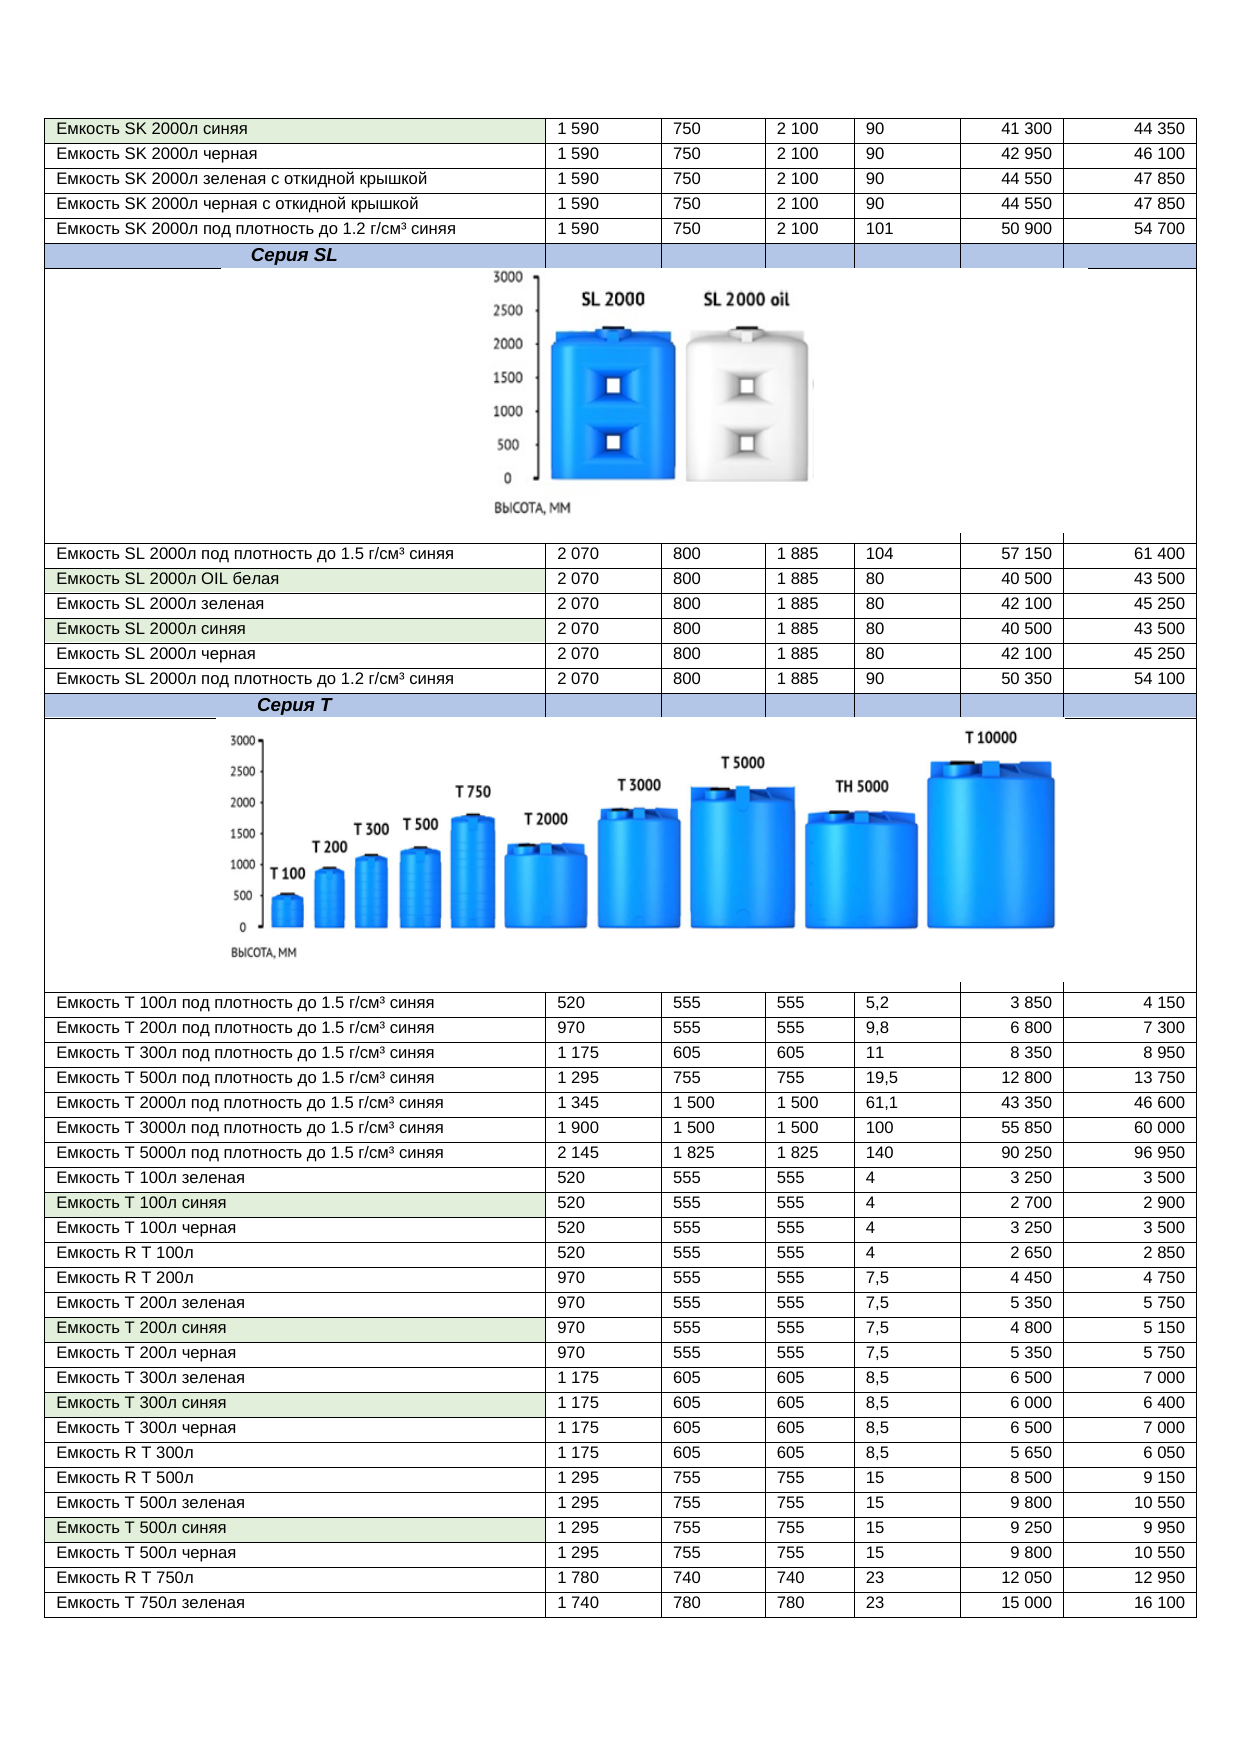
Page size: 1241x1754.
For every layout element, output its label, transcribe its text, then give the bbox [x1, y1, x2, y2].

table_cell 755 [766, 1068, 854, 1092]
table_cell Емкость T 5000л под плотность до 1.5 г/см³ синяя [45, 1143, 545, 1167]
table_cell 2 650 [961, 1243, 1063, 1267]
table_cell [961, 982, 1063, 992]
table_cell 90 [855, 169, 960, 193]
table_cell 1 175 [546, 1443, 661, 1467]
table_cell Емкость T 200л зеленая [45, 1293, 545, 1317]
table_cell 555 [766, 1318, 854, 1342]
table_cell 8,5 [855, 1443, 960, 1467]
table_cell 1 500 [766, 1093, 854, 1117]
table_cell 5 750 [1064, 1343, 1196, 1367]
table_cell 140 [855, 1143, 960, 1167]
table_cell 45 250 [1064, 594, 1196, 617]
table_cell Емкость SL 2000л зеленая [45, 594, 545, 617]
table_cell 1 825 [662, 1143, 765, 1167]
table_cell 7 300 [1064, 1018, 1196, 1042]
table_cell Емкость T 300л зеленая [45, 1368, 545, 1392]
table_cell 1 175 [546, 1393, 661, 1417]
table_cell 43 500 [1064, 569, 1196, 592]
table_cell 2 100 [766, 119, 854, 143]
table_cell 1 500 [766, 1118, 854, 1142]
table_cell 555 [766, 993, 854, 1017]
table_cell 555 [662, 1243, 765, 1267]
table_cell [662, 694, 765, 717]
table_cell 61 400 [1064, 544, 1196, 567]
table_cell 23 [855, 1568, 960, 1592]
table_cell Емкость T 500л синяя [45, 1518, 545, 1542]
table_cell 10 550 [1064, 1493, 1196, 1517]
table_cell 750 [662, 194, 765, 218]
table_cell 4 [855, 1168, 960, 1192]
table_cell Емкость SK 2000л синяя [45, 119, 545, 143]
table_cell 750 [662, 219, 765, 243]
table_cell 90 [855, 144, 960, 168]
table_cell 1 900 [546, 1118, 661, 1142]
table_cell 605 [766, 1043, 854, 1067]
table_cell 3 500 [1064, 1218, 1196, 1242]
table_cell 555 [662, 993, 765, 1017]
table_cell 4 [855, 1218, 960, 1242]
table_cell 6 050 [1064, 1443, 1196, 1467]
table_cell [45, 269, 546, 542]
table_cell 3 500 [1064, 1168, 1196, 1192]
table_cell 12 950 [1064, 1568, 1196, 1592]
table_cell 1 590 [546, 119, 661, 143]
table_cell 3 850 [961, 993, 1063, 1017]
table_cell 5 750 [1064, 1293, 1196, 1317]
table_cell Емкость T 2000л под плотность до 1.5 г/см³ синяя [45, 1093, 545, 1117]
table_cell 800 [662, 644, 765, 667]
table_cell 61,1 [855, 1093, 960, 1117]
table_cell 970 [546, 1318, 661, 1342]
table_cell Емкость R T 500л [45, 1468, 545, 1492]
table_cell 40 500 [961, 619, 1063, 642]
table_cell 2 070 [546, 594, 661, 617]
table_cell 42 100 [961, 644, 1063, 667]
table_cell 1 825 [766, 1143, 854, 1167]
table_cell 7 000 [1064, 1368, 1196, 1392]
table_cell 1 500 [662, 1118, 765, 1142]
table_cell 80 [855, 569, 960, 592]
table_cell 800 [662, 619, 765, 642]
table_cell 9 250 [961, 1518, 1063, 1542]
table_cell 9 950 [1064, 1518, 1196, 1542]
table_cell 101 [855, 219, 960, 243]
table_cell 4 [855, 1243, 960, 1267]
table_cell 7,5 [855, 1268, 960, 1292]
table_cell 2 070 [546, 619, 661, 642]
table_cell 8,5 [855, 1393, 960, 1417]
table_cell 1 175 [546, 1043, 661, 1067]
table_cell Емкость T 200л синяя [45, 1318, 545, 1342]
table_cell [1064, 269, 1196, 542]
table_cell 41 300 [961, 119, 1063, 143]
table_cell 555 [662, 1218, 765, 1242]
table_cell 6 800 [961, 1018, 1063, 1042]
table_cell 4 150 [1064, 993, 1196, 1017]
table_cell 1 590 [546, 144, 661, 168]
table_cell 4 450 [961, 1268, 1063, 1292]
table_cell Емкость SK 2000л зеленая с откидной крышкой [45, 169, 545, 193]
table_cell 970 [546, 1018, 661, 1042]
table_cell 555 [766, 1268, 854, 1292]
table_cell 7,5 [855, 1318, 960, 1342]
table_cell Емкость R T 750л [45, 1568, 545, 1592]
table_cell 1 885 [766, 669, 854, 692]
table_cell 1 590 [546, 194, 661, 218]
table_cell 605 [766, 1393, 854, 1417]
table_cell Емкость SL 2000л синяя [45, 619, 545, 642]
table_cell [1064, 244, 1196, 268]
table_cell Емкость SK 2000л черная [45, 144, 545, 168]
table_cell Емкость SL 2000л черная [45, 644, 545, 667]
table_cell 15 [855, 1468, 960, 1492]
table_cell Серия T [45, 694, 545, 717]
table_cell [546, 533, 662, 542]
table_cell 755 [662, 1493, 765, 1517]
table_cell Емкость T 3000л под плотность до 1.5 г/см³ синяя [45, 1118, 545, 1142]
table_cell 555 [766, 1293, 854, 1317]
table_cell [45, 719, 546, 992]
table_cell 2 100 [766, 194, 854, 218]
table_cell 555 [662, 1293, 765, 1317]
table_cell [766, 244, 854, 268]
table_cell 800 [662, 544, 765, 567]
table_cell [1064, 694, 1196, 717]
table_cell 555 [662, 1193, 765, 1217]
table_cell 15 [855, 1493, 960, 1517]
table_cell 1 885 [766, 544, 854, 567]
table_cell 520 [546, 1168, 661, 1192]
table_cell 780 [662, 1593, 765, 1617]
table_cell 750 [662, 144, 765, 168]
table_cell 54 700 [1064, 219, 1196, 243]
table_cell Емкость T 500л зеленая [45, 1493, 545, 1517]
table_cell 90 [855, 119, 960, 143]
table_cell 6 500 [961, 1418, 1063, 1442]
table_cell [1064, 719, 1196, 992]
table_cell 42 100 [961, 594, 1063, 617]
table_cell 50 350 [961, 669, 1063, 692]
table_cell 2 100 [766, 169, 854, 193]
table_cell 7,5 [855, 1293, 960, 1317]
table_cell 740 [662, 1568, 765, 1592]
table_cell 50 900 [961, 219, 1063, 243]
table_cell Емкость T 200л черная [45, 1343, 545, 1367]
table_cell 96 950 [1064, 1143, 1196, 1167]
table_cell Емкость T 500л под плотность до 1.5 г/см³ синяя [45, 1068, 545, 1092]
table_cell Емкость T 100л зеленая [45, 1168, 545, 1192]
table_cell 2 700 [961, 1193, 1063, 1217]
table_cell 1 500 [662, 1093, 765, 1117]
table_cell 1 885 [766, 594, 854, 617]
table_cell 47 850 [1064, 169, 1196, 193]
table_cell [961, 244, 1063, 268]
table_cell 12 800 [961, 1068, 1063, 1092]
table_cell 1 295 [546, 1543, 661, 1567]
table_cell 800 [662, 569, 765, 592]
table_cell 7 000 [1064, 1418, 1196, 1442]
table_cell 10 550 [1064, 1543, 1196, 1567]
table_cell [855, 694, 960, 717]
table_cell 1 295 [546, 1493, 661, 1517]
table_cell Емкость T 500л черная [45, 1543, 545, 1567]
table_cell 3 250 [961, 1168, 1063, 1192]
table_cell 800 [662, 669, 765, 692]
table_cell [854, 533, 960, 542]
table_cell 80 [855, 594, 960, 617]
table_cell 9 800 [961, 1493, 1063, 1517]
table_cell Серия SL [45, 244, 545, 268]
table_cell 1 885 [766, 644, 854, 667]
table_cell 60 000 [1064, 1118, 1196, 1142]
table_cell 42 950 [961, 144, 1063, 168]
table_cell [766, 694, 854, 717]
table_cell 1 295 [546, 1068, 661, 1092]
table_cell 9 150 [1064, 1468, 1196, 1492]
table_cell 1 780 [546, 1568, 661, 1592]
table_cell 90 [855, 194, 960, 218]
table_cell 104 [855, 544, 960, 567]
table_cell 1 590 [546, 219, 661, 243]
table_cell 740 [766, 1568, 854, 1592]
table_cell 8,5 [855, 1418, 960, 1442]
table_cell 755 [766, 1518, 854, 1542]
table_cell 5 150 [1064, 1318, 1196, 1342]
table_cell 755 [662, 1068, 765, 1092]
picture [221, 268, 1088, 533]
table_cell 43 500 [1064, 619, 1196, 642]
table_cell Емкость SL 2000л под плотность до 1.5 г/см³ синяя [45, 544, 545, 567]
table_cell 15 [855, 1518, 960, 1542]
table_cell 4 [855, 1193, 960, 1217]
table_cell Емкость SL 2000л OIL белая [45, 569, 545, 592]
table_cell 970 [546, 1268, 661, 1292]
table_cell 970 [546, 1293, 661, 1317]
table_cell 57 150 [961, 544, 1063, 567]
table_cell 555 [766, 1218, 854, 1242]
table_cell 755 [766, 1493, 854, 1517]
table_cell 520 [546, 993, 661, 1017]
table_cell 1 345 [546, 1093, 661, 1117]
table_cell 8 350 [961, 1043, 1063, 1067]
table_cell 555 [766, 1193, 854, 1217]
table_cell 1 590 [546, 169, 661, 193]
table_cell 605 [766, 1443, 854, 1467]
table_cell 6 000 [961, 1393, 1063, 1417]
table_cell [662, 533, 765, 542]
table_cell [961, 533, 1063, 542]
table_cell [855, 244, 960, 268]
table_cell [765, 982, 854, 992]
table_cell 11 [855, 1043, 960, 1067]
table_cell 2 100 [766, 219, 854, 243]
table_cell 5 350 [961, 1343, 1063, 1367]
table_cell 605 [766, 1368, 854, 1392]
table_cell 8 950 [1064, 1043, 1196, 1067]
table_cell Емкость SL 2000л под плотность до 1.2 г/см³ синяя [45, 669, 545, 692]
table_cell 40 500 [961, 569, 1063, 592]
table_cell 1 175 [546, 1368, 661, 1392]
table_cell 605 [662, 1043, 765, 1067]
table_cell Емкость T 100л синяя [45, 1193, 545, 1217]
table_cell Емкость T 300л черная [45, 1418, 545, 1442]
table_cell 9,8 [855, 1018, 960, 1042]
table_cell 12 050 [961, 1568, 1063, 1592]
table_cell 1 885 [766, 619, 854, 642]
table_cell 605 [662, 1393, 765, 1417]
table_cell 100 [855, 1118, 960, 1142]
table_cell 4 800 [961, 1318, 1063, 1342]
table_cell 80 [855, 644, 960, 667]
table_cell Емкость R T 300л [45, 1443, 545, 1467]
table_cell 4 750 [1064, 1268, 1196, 1292]
table_cell 2 145 [546, 1143, 661, 1167]
table_cell 46 600 [1064, 1093, 1196, 1117]
table_cell 555 [662, 1168, 765, 1192]
table_cell 3 250 [961, 1218, 1063, 1242]
table_cell 555 [766, 1343, 854, 1367]
table_cell 5 350 [961, 1293, 1063, 1317]
table_cell 80 [855, 619, 960, 642]
table_cell 7,5 [855, 1343, 960, 1367]
table_cell 555 [766, 1243, 854, 1267]
table_cell 555 [662, 1018, 765, 1042]
table_cell 755 [766, 1543, 854, 1567]
table_cell 520 [546, 1243, 661, 1267]
table_cell 750 [662, 169, 765, 193]
table_cell 44 350 [1064, 119, 1196, 143]
table_cell 605 [662, 1368, 765, 1392]
table_cell 1 175 [546, 1418, 661, 1442]
table_cell 605 [662, 1443, 765, 1467]
table_cell Емкость T 100л под плотность до 1.5 г/см³ синяя [45, 993, 545, 1017]
table_cell Емкость R T 100л [45, 1243, 545, 1267]
table_cell 90 [855, 669, 960, 692]
table_cell 555 [766, 1168, 854, 1192]
table_cell 605 [662, 1418, 765, 1442]
table_cell 45 250 [1064, 644, 1196, 667]
table_cell 43 350 [961, 1093, 1063, 1117]
table_cell 6 400 [1064, 1393, 1196, 1417]
table_cell 555 [662, 1318, 765, 1342]
table_cell 750 [662, 119, 765, 143]
table_cell [546, 982, 662, 992]
table_cell 55 850 [961, 1118, 1063, 1142]
picture [216, 717, 1065, 982]
table_cell 16 100 [1064, 1593, 1196, 1617]
table_cell 15 [855, 1543, 960, 1567]
table_cell 520 [546, 1218, 661, 1242]
table_cell 2 070 [546, 544, 661, 567]
table_cell [961, 694, 1063, 717]
table_cell [854, 982, 960, 992]
table_cell 555 [662, 1268, 765, 1292]
table_cell 800 [662, 594, 765, 617]
table_cell 2 070 [546, 644, 661, 667]
table_cell 44 550 [961, 194, 1063, 218]
table_cell [662, 244, 765, 268]
table_cell Емкость T 300л под плотность до 1.5 г/см³ синяя [45, 1043, 545, 1067]
table_cell 1 740 [546, 1593, 661, 1617]
table_cell 780 [766, 1593, 854, 1617]
table_cell [662, 982, 765, 992]
table_cell 46 100 [1064, 144, 1196, 168]
table_cell 6 500 [961, 1368, 1063, 1392]
table_cell [546, 694, 661, 717]
table_cell 755 [662, 1543, 765, 1567]
table_cell 13 750 [1064, 1068, 1196, 1092]
table_cell 755 [662, 1518, 765, 1542]
table_cell Емкость T 300л синяя [45, 1393, 545, 1417]
table_cell Емкость SK 2000л черная с откидной крышкой [45, 194, 545, 218]
table_cell 755 [766, 1468, 854, 1492]
table_cell 8,5 [855, 1368, 960, 1392]
table_cell 755 [662, 1468, 765, 1492]
table_cell 555 [662, 1343, 765, 1367]
table_cell 15 000 [961, 1593, 1063, 1617]
table_cell Емкость T 100л черная [45, 1218, 545, 1242]
table_cell 54 100 [1064, 669, 1196, 692]
table_cell 90 250 [961, 1143, 1063, 1167]
table_cell 605 [766, 1418, 854, 1442]
table_cell 970 [546, 1343, 661, 1367]
table_cell 5,2 [855, 993, 960, 1017]
table_cell Емкость T 200л под плотность до 1.5 г/см³ синяя [45, 1018, 545, 1042]
table_cell 44 550 [961, 169, 1063, 193]
table_cell 19,5 [855, 1068, 960, 1092]
table_cell 2 100 [766, 144, 854, 168]
table_cell Емкость SK 2000л под плотность до 1.2 г/см³ синяя [45, 219, 545, 243]
table_cell 555 [766, 1018, 854, 1042]
table_cell 5 650 [961, 1443, 1063, 1467]
table_cell Емкость T 750л зеленая [45, 1593, 545, 1617]
table_cell 9 800 [961, 1543, 1063, 1567]
table_cell [546, 244, 661, 268]
table_cell 23 [855, 1593, 960, 1617]
table_cell 2 070 [546, 569, 661, 592]
table_cell 2 070 [546, 669, 661, 692]
table_cell 2 900 [1064, 1193, 1196, 1217]
table_cell 2 850 [1064, 1243, 1196, 1267]
table_cell 1 295 [546, 1518, 661, 1542]
table_cell 1 885 [766, 569, 854, 592]
table_cell 1 295 [546, 1468, 661, 1492]
table_cell [765, 533, 854, 542]
table_cell Емкость R T 200л [45, 1268, 545, 1292]
table_cell 8 500 [961, 1468, 1063, 1492]
table_cell 520 [546, 1193, 661, 1217]
table_cell 47 850 [1064, 194, 1196, 218]
